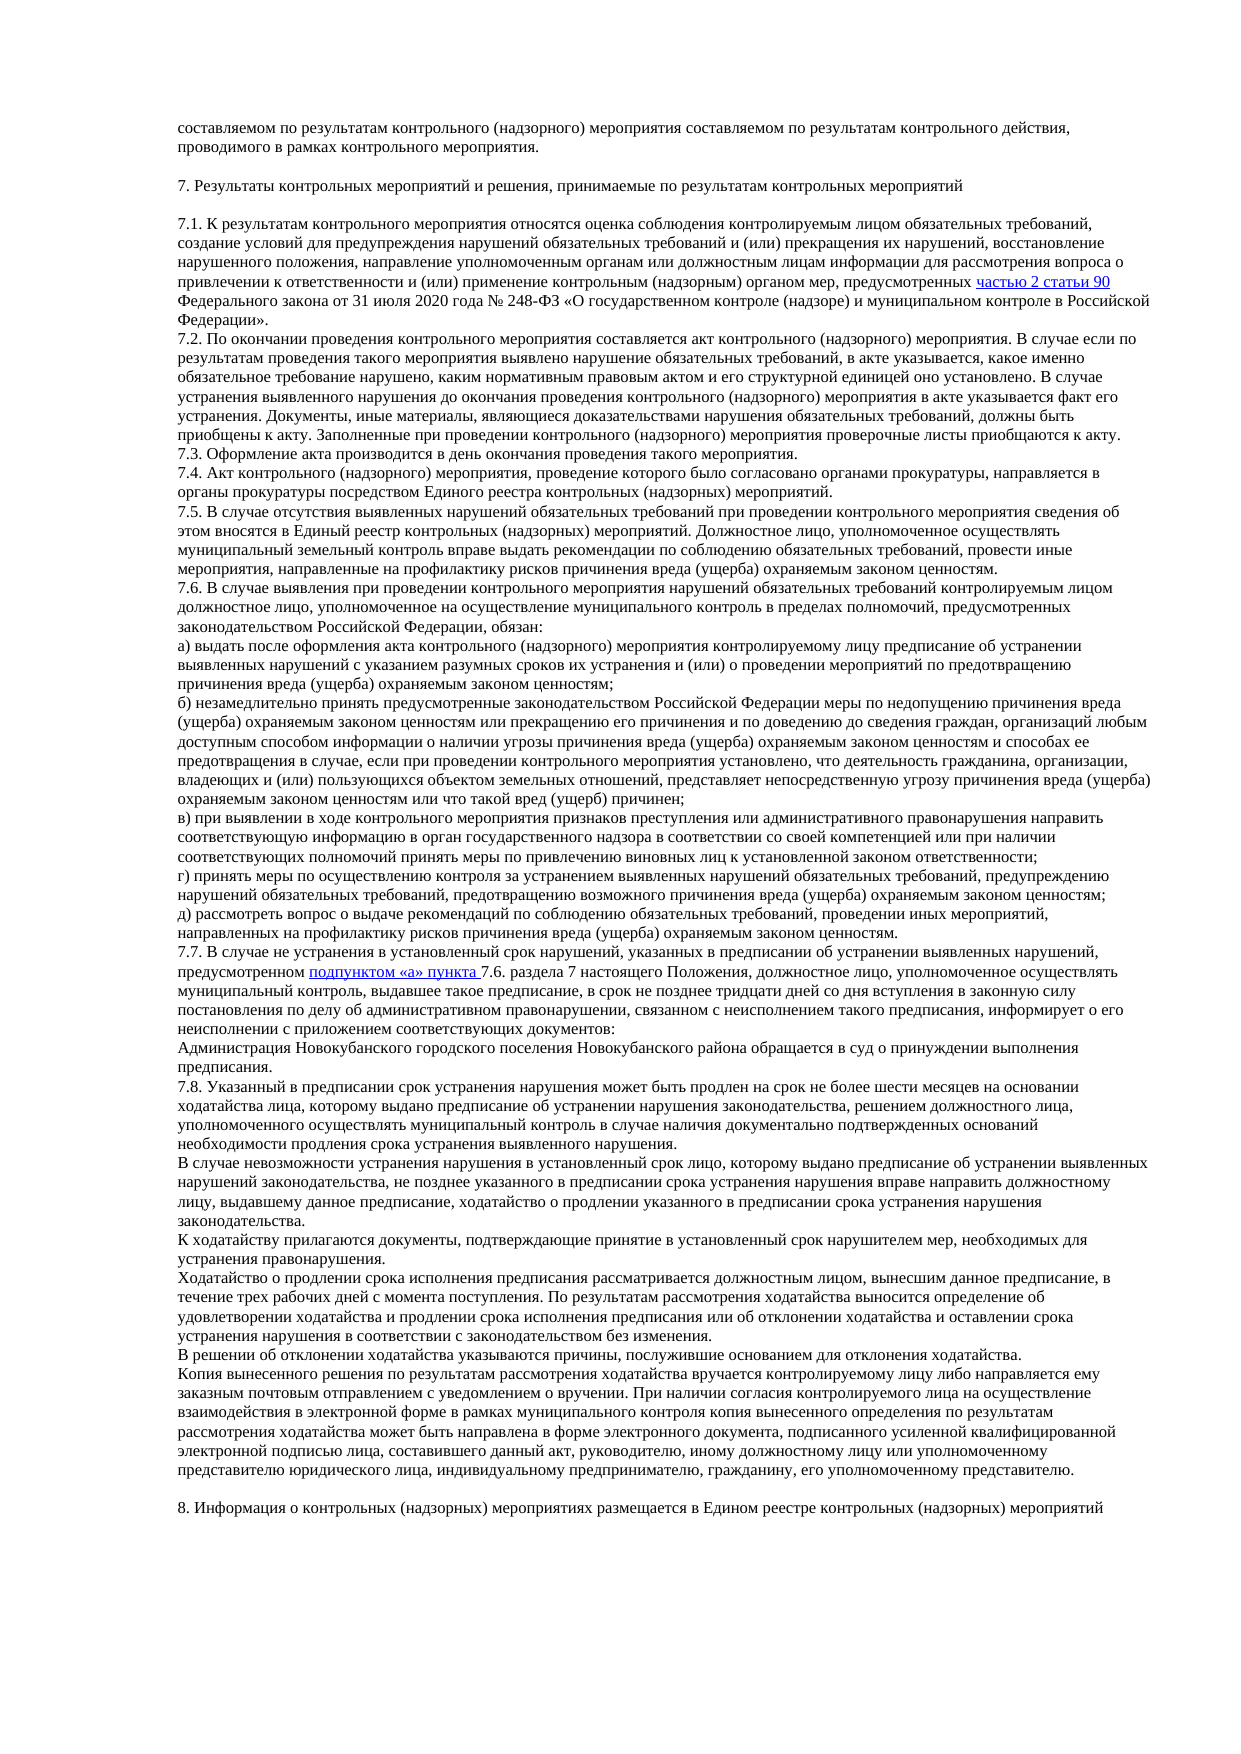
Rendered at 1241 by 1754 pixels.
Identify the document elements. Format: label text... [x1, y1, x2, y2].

text Ходатайство о продлении срока исполнения предписания рассматривается должностным лицом, вынесшим данное предписание, в течение трех рабочих дней с момента поступления. По результатам рассмотрения ходатайства выносится определение об удовлетворении ходатайства и продлении срока исполнения предписания или об отклонении ходатайства и оставлении срока устранения нарушения в соответствии с законодательством без изменения. [177, 1268, 1152, 1345]
text г) принять меры по осуществлению контроля за устранением выявленных нарушений обязательных требований, предупреждению нарушений обязательных требований, предотвращению возможного причинения вреда (ущерба) охраняемым законом ценностям; [177, 866, 1152, 904]
text В решении об отклонении ходатайства указываются причины, послужившие основанием для отклонения ходатайства. [177, 1345, 1152, 1364]
text 7.2. По окончании проведения контрольного мероприятия составляется акт контрольного (надзорного) мероприятия. В случае если по результатам проведения такого мероприятия выявлено нарушение обязательных требований, в акте указывается, какое именно обязательное требование нарушено, каким нормативным правовым актом и его структурной единицей оно установлено. В случае устранения выявленного нарушения до окончания проведения контрольного (надзорного) мероприятия в акте указывается факт его устранения. Документы, иные материалы, являющиеся доказательствами нарушения обязательных требований, должны быть приобщены к акту. Заполненные при проведении контрольного (надзорного) мероприятия проверочные листы приобщаются к акту. [177, 329, 1152, 444]
text 7.3. Оформление акта производится в день окончания проведения такого мероприятия. [177, 444, 1152, 463]
text В случае невозможности устранения нарушения в установленный срок лицо, которому выдано предписание об устранении выявленных нарушений законодательства, не позднее указанного в предписании срока устранения нарушения вправе направить должностному лицу, выдавшему данное предписание, ходатайство о продлении указанного в предписании срока устранения нарушения законодательства. [177, 1153, 1152, 1230]
text а) выдать после оформления акта контрольного (надзорного) мероприятия контролируемому лицу предписание об устранении выявленных нарушений с указанием разумных сроков их устранения и (или) о проведении мероприятий по предотвращению причинения вреда (ущерба) охраняемым законом ценностям; [177, 636, 1152, 693]
text 7. Результаты контрольных мероприятий и решения, принимаемые по результатам контрольных мероприятий [177, 176, 1152, 195]
text Администрация Новокубанского городского поселения Новокубанского района обращается в суд о принуждении выполнения предписания. [177, 1038, 1152, 1076]
text 7.8. Указанный в предписании срок устранения нарушения может быть продлен на срок не более шести месяцев на основании ходатайства лица, которому выдано предписание об устранении нарушения законодательства, решением должностного лица, уполномоченного осуществлять муниципальный контроль в случае наличия документально подтвержденных оснований необходимости продления срока устранения выявленного нарушения. [177, 1076, 1152, 1153]
text Копия вынесенного решения по результатам рассмотрения ходатайства вручается контролируемому лицу либо направляется ему заказным почтовым отправлением с уведомлением о вручении. При наличии согласия контролируемого лица на осуществление взаимодействия в электронной форме в рамках муниципального контроля копия вынесенного определения по результатам рассмотрения ходатайства может быть направлена в форме электронного документа, подписанного усиленной квалифицированной электронной подписью лица, составившего данный акт, руководителю, иному должностному лицу или уполномоченному представителю юридического лица, индивидуальному предпринимателю, гражданину, его уполномоченному представителю. [177, 1364, 1152, 1479]
text 7.6. В случае выявления при проведении контрольного мероприятия нарушений обязательных требований контролируемым лицом должностное лицо, уполномоченное на осуществление муниципального контроль в пределах полномочий, предусмотренных законодательством Российской Федерации, обязан: [177, 578, 1152, 636]
text К ходатайству прилагаются документы, подтверждающие принятие в установленный срок нарушителем мер, необходимых для устранения правонарушения. [177, 1230, 1152, 1268]
text 7.4. Акт контрольного (надзорного) мероприятия, проведение которого было согласовано органами прокуратуры, направляется в органы прокуратуры посредством Единого реестра контрольных (надзорных) мероприятий. [177, 463, 1152, 501]
text 7.7. В случае не устранения в установленный срок нарушений, указанных в предписании об устранении выявленных нарушений, предусмотренном подпунктом «а» пункта 7.6. раздела 7 настоящего Положения, должностное лицо, уполномоченное осуществлять муниципальный контроль, выдавшее такое предписание, в срок не позднее тридцати дней со дня вступления в законную силу постановления по делу об административном правонарушении, связанном с неисполнением такого предписания, информирует о его неисполнении с приложением соответствующих документов: [177, 942, 1152, 1038]
text д) рассмотреть вопрос о выдаче рекомендаций по соблюдению обязательных требований, проведении иных мероприятий, направленных на профилактику рисков причинения вреда (ущерба) охраняемым законом ценностям. [177, 904, 1152, 942]
text 7.1. К результатам контрольного мероприятия относятся оценка соблюдения контролируемым лицом обязательных требований, создание условий для предупреждения нарушений обязательных требований и (или) прекращения их нарушений, восстановление нарушенного положения, направление уполномоченным органам или должностным лицам информации для рассмотрения вопроса о привлечении к ответственности и (или) применение контрольным (надзорным) органом мер, предусмотренных частью 2 статьи 90 Федерального закона от 31 июля 2020 года № 248-ФЗ «О государственном контроле (надзоре) и муниципальном контроле в Российской Федерации». [177, 214, 1152, 329]
text б) незамедлительно принять предусмотренные законодательством Российской Федерации меры по недопущению причинения вреда (ущерба) охраняемым законом ценностям или прекращению его причинения и по доведению до сведения граждан, организаций любым доступным способом информации о наличии угрозы причинения вреда (ущерба) охраняемым законом ценностям и способах ее предотвращения в случае, если при проведении контрольного мероприятия установлено, что деятельность гражданина, организации, владеющих и (или) пользующихся объектом земельных отношений, представляет непосредственную угрозу причинения вреда (ущерба) охраняемым законом ценностям или что такой вред (ущерб) причинен; [177, 693, 1152, 808]
text 7.5. В случае отсутствия выявленных нарушений обязательных требований при проведении контрольного мероприятия сведения об этом вносятся в Единый реестр контрольных (надзорных) мероприятий. Должностное лицо, уполномоченное осуществлять муниципальный земельный контроль вправе выдать рекомендации по соблюдению обязательных требований, провести иные мероприятия, направленные на профилактику рисков причинения вреда (ущерба) охраняемым законом ценностям. [177, 501, 1152, 578]
text в) при выявлении в ходе контрольного мероприятия признаков преступления или административного правонарушения направить соответствующую информацию в орган государственного надзора в соответствии со своей компетенцией или при наличии соответствующих полномочий принять меры по привлечению виновных лиц к установленной законом ответственности; [177, 808, 1152, 866]
text 8. Информация о контрольных (надзорных) мероприятиях размещается в Едином реестре контрольных (надзорных) мероприятий [177, 1498, 1152, 1517]
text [177, 118, 1152, 156]
